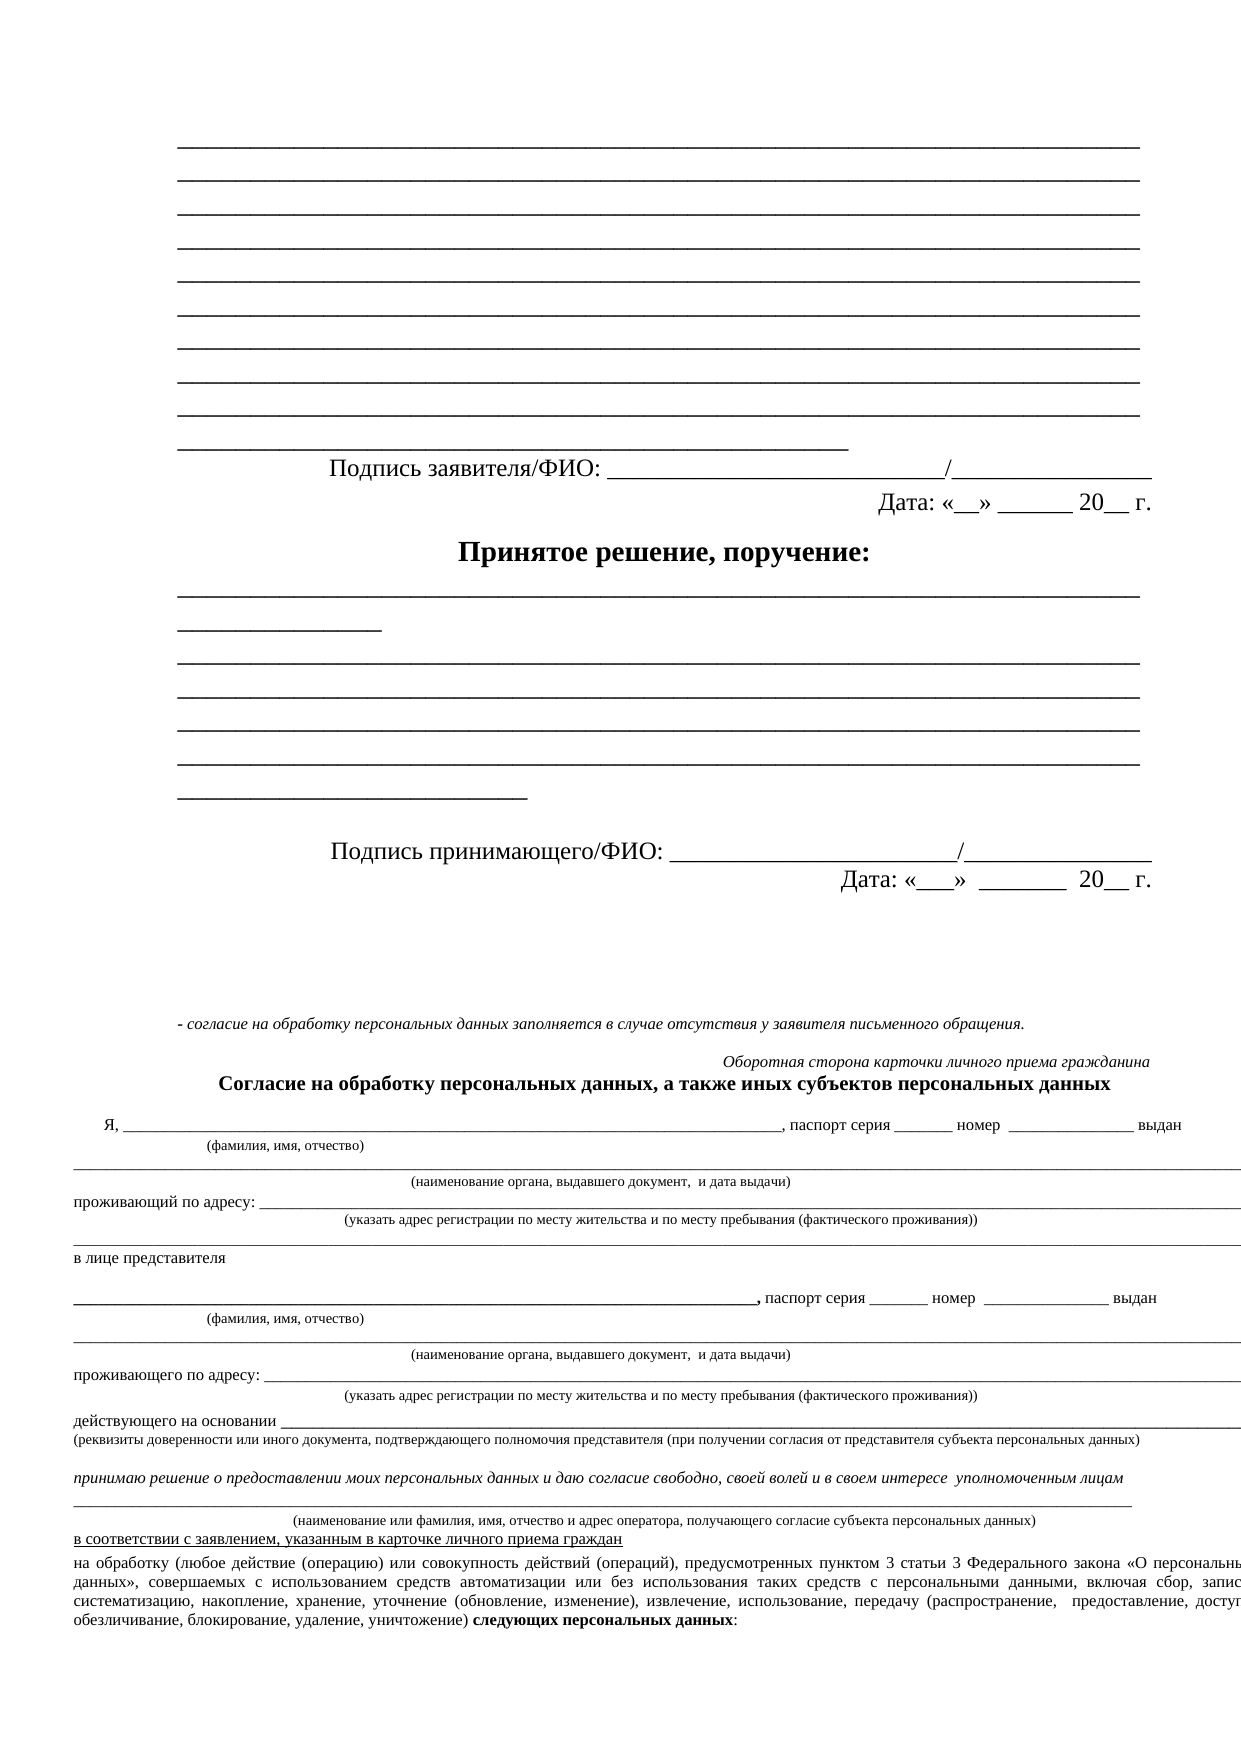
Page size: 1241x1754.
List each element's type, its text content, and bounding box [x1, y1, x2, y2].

text Дата: «__» ______ 20__ г. [177, 487, 1152, 515]
text ________________________________________________________________________________ [177, 567, 1152, 634]
table_header Я, _______________________________________________________________________________, паспорт серия _______ номер _______________ выдан (фамилия, имя, отчество) _____________________________________________________________________________________________________________________________________________ (наименование органа, выдавшего документ, и дата выдачи) проживающий по адресу: _______________________________________________________________________________________________________________________, (указать адрес регистрации по месту жительства и по месту пребывания (фактического проживания)) __________________________________________________________________________________________________________________________________________________________________ в лице представителя __________________________________________________________________________________, паспорт серия _______ номер _______________ выдан (фамилия, имя, отчество) _____________________________________________________________________________________________________________________________________________ (наименование органа, выдавшего документ, и дата выдачи) проживающего по адресу: ______________________________________________________________________________________________________________________, (указать адрес регистрации по месту жительства и по месту пребывания (фактического проживания)) действующего на основании _____________________________________________________________________________________________ (реквизиты доверенности или иного документа, подтверждающего полномочия представителя (при получении согласия от представителя субъекта персональных данных) [62, 1115, 1240, 1468]
text Принятое решение, поручение: [177, 534, 1152, 567]
text - согласие на обработку персональных данных заполняется в случае отсутствия у заявителя письменного обращения. [177, 1014, 1152, 1033]
text Подпись принимающего/ФИО: _______________________/_______________ [177, 836, 1152, 864]
table_cell принимаю решение о предоставлении моих персональных данных и даю согласие свободно, своей волей и в своем интересе уполномоченным лицам _______________________________________________________________________________________________________________________________ (наименование или фамилия, имя, отчество и адрес оператора, получающего согласие субъекта персональных данных) [62, 1468, 1240, 1529]
text ________________________________________________________________________________________________________________________________________________________________________________________________________________________________________________________________________________________________________________________________________________________________________________________________________________________________________________________________________________________________________________________________________________________________________________________________________________________________________________________________ [177, 118, 1152, 453]
text Согласие на обработку персональных данных, а также иных субъектов персональных данных [177, 1071, 1152, 1095]
table_cell в соответствии с заявлением, указанным в карточке личного приема граждан [62, 1529, 1240, 1552]
text Подпись заявителя/ФИО: ___________________________/________________ [177, 453, 1152, 482]
text ________________________________________________________________________________________________________________________________________________________________________________________________________________________________________________________________________________________________ [177, 634, 1152, 802]
text Дата: «___» _______ 20__ г. [177, 864, 1152, 893]
text Оборотная сторона карточки личного приема гражданина [177, 1052, 1152, 1071]
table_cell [62, 1553, 1240, 1629]
